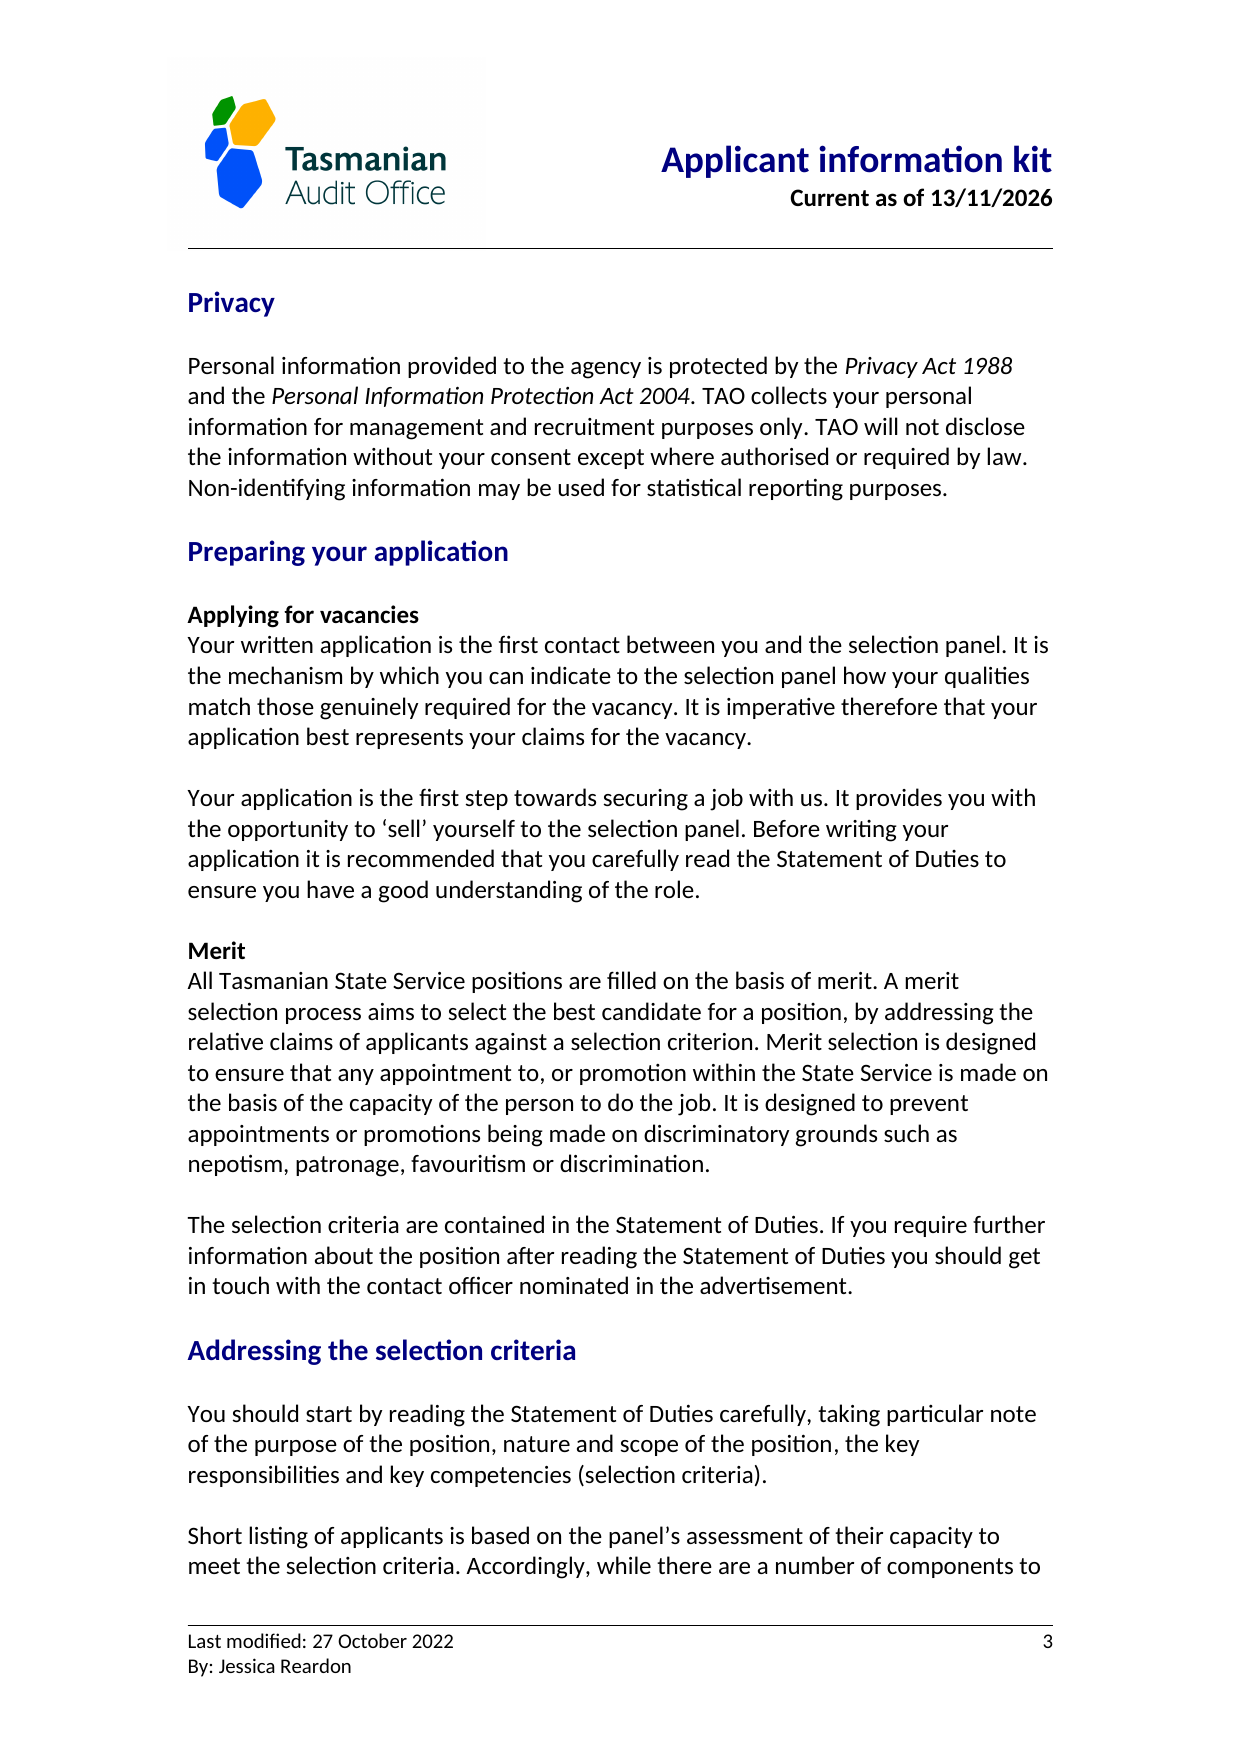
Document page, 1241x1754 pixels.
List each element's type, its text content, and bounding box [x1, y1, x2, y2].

picture [167, 57, 486, 251]
text Merit [187, 935, 1053, 965]
text Preparing your application [187, 533, 1053, 568]
text All Tasmanian State Service positions are filled on the basis of merit. A merit selection process aims to select the best candidate for a position, by addressing the relative claims of applicants against a selection criterion. Merit selection is designed to ensure that any appointment to, or promotion within the State Service is made on the basis of the capacity of the person to do the job. It is designed to prevent appointments or promotions being made on discriminatory grounds such as nepotism, patronage, favouritism or discrimination. [187, 965, 1053, 1179]
text The selection criteria are contained in the Statement of Duties. If you require further information about the position after reading the Statement of Duties you should get in touch with the contact officer nominated in the advertisement. [187, 1209, 1053, 1301]
text Your application is the first step towards securing a job with us. It provides you with the opportunity to ‘sell’ yourself to the selection panel. Before writing your application it is recommended that you carefully read the Statement of Duties to ensure you have a good understanding of the role. [187, 782, 1053, 904]
text Personal information provided to the agency is protected by the Privacy Act 1988 and the Personal Information Protection Act 2004. TAO collects your personal information for management and recruitment purposes only. TAO will not disclose the information without your consent except where authorised or required by law. Non-identifying information may be used for statistical reporting purposes. [187, 350, 1053, 502]
subtitle Applying for vacancies [187, 599, 1053, 629]
list Your written application is the first contact between you and the selection panel. It is the mechanism by which you can indicate to the selection panel how your qualities match those genuinely required for the vacancy. It is imperative therefore that your application best represents your claims for the vacancy. [187, 629, 1053, 752]
text You should start by reading the Statement of Duties carefully, taking particular note of the purpose of the position, nature and scope of the position, the key responsibilities and key competencies (selection criteria). [187, 1398, 1053, 1489]
text Privacy [187, 284, 1053, 319]
text Addressing the selection criteria [187, 1332, 1053, 1367]
